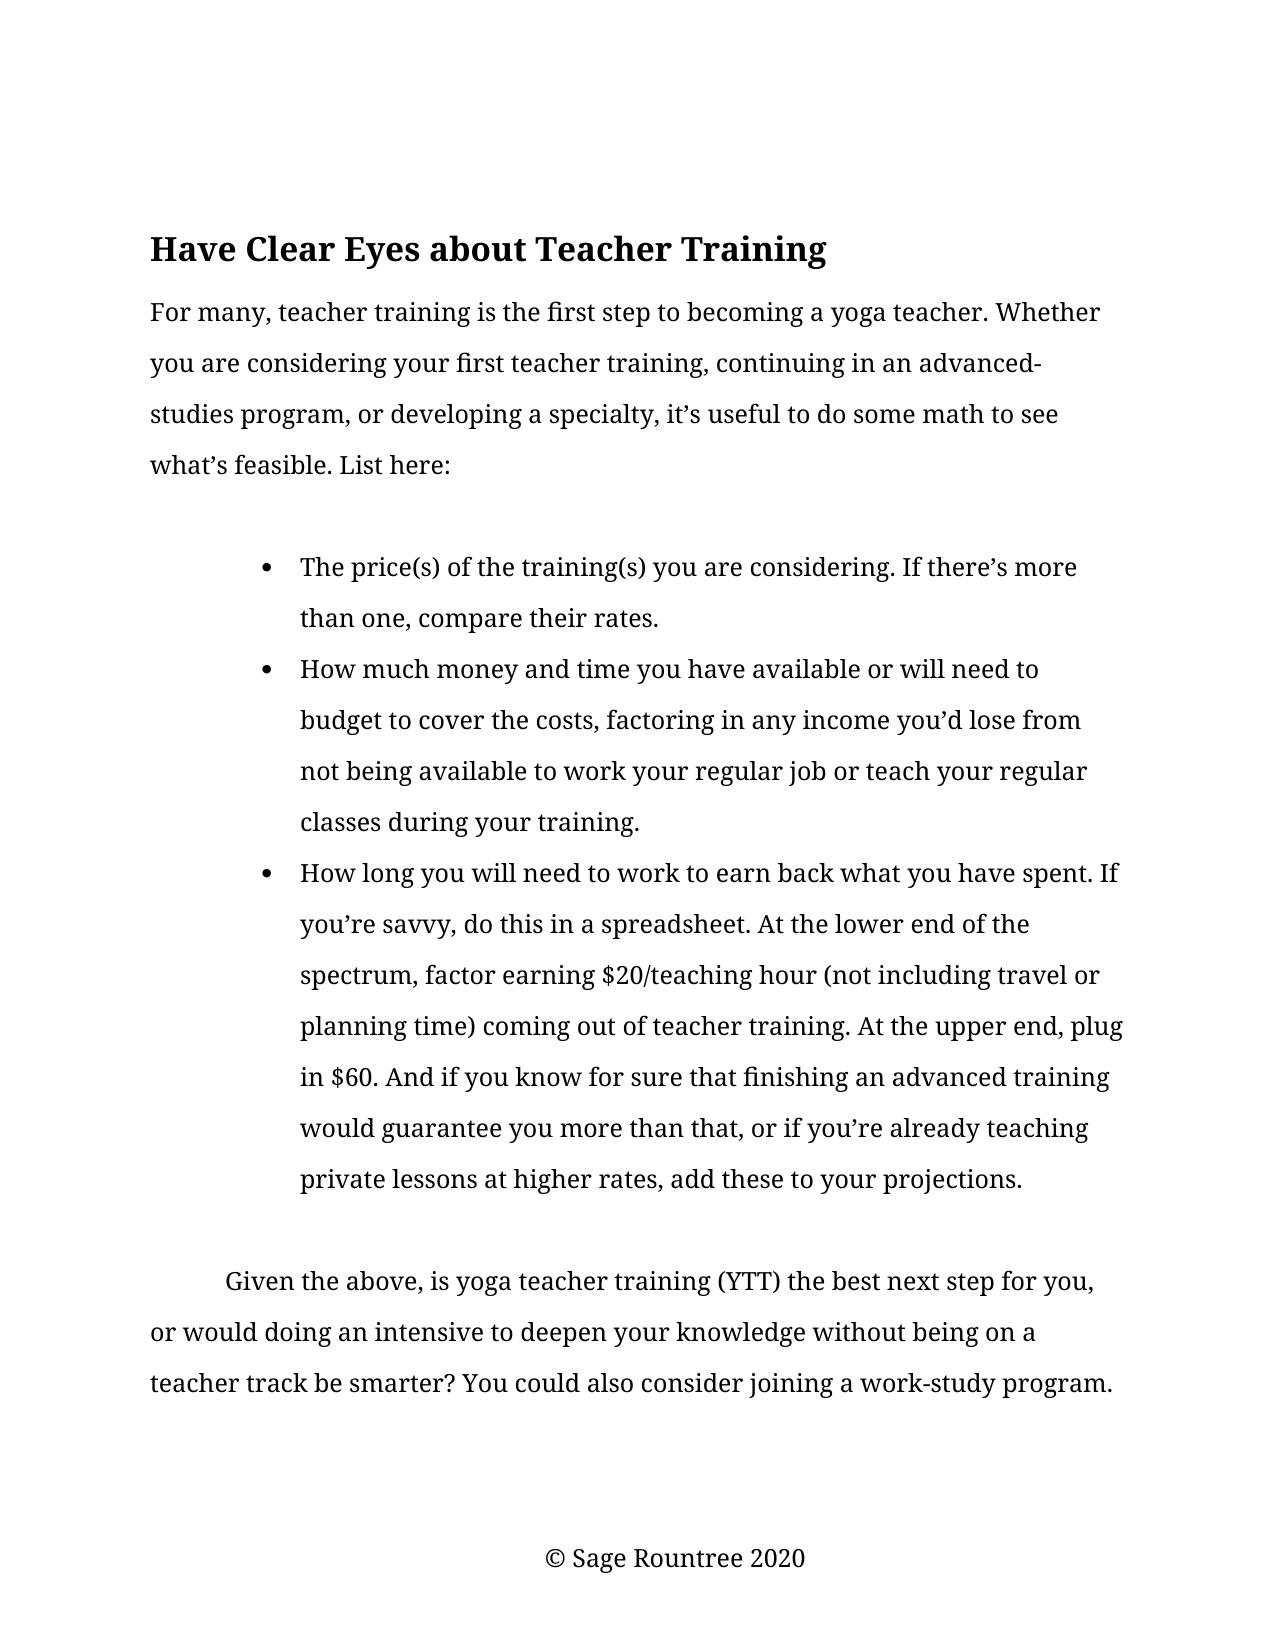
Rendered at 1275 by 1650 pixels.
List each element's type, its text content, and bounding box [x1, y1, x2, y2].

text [150, 1264, 1125, 1400]
subtitle Have Clear Eyes about Teacher Training [150, 226, 1125, 271]
list The price(s) of the training(s) you are considering. If there’s more than one, compare their rates. [262, 549, 1125, 634]
list How much money and time you have available or will need to budget to cover the costs, factoring in any income you’d lose from not being available to work your regular job or teach your regular classes during your training. [262, 651, 1125, 839]
text For many, teacher training is the first step to becoming a yoga teacher. Whether you are considering your first teacher training, continuing in an advanced-studies program, or developing a specialty, it’s useful to do some math to see what’s feasible. List here: [150, 294, 1125, 481]
list How long you will need to work to earn back what you have spent. If you’re savvy, do this in a spreadsheet. At the lower end of the spectrum, factor earning $20/teaching hour (not including travel or planning time) coming out of teacher training. At the upper end, plug in $60. And if you know for sure that finishing an advanced training would guarantee you more than that, or if you’re already teaching private lessons at higher rates, add these to your projections. [262, 856, 1125, 1196]
